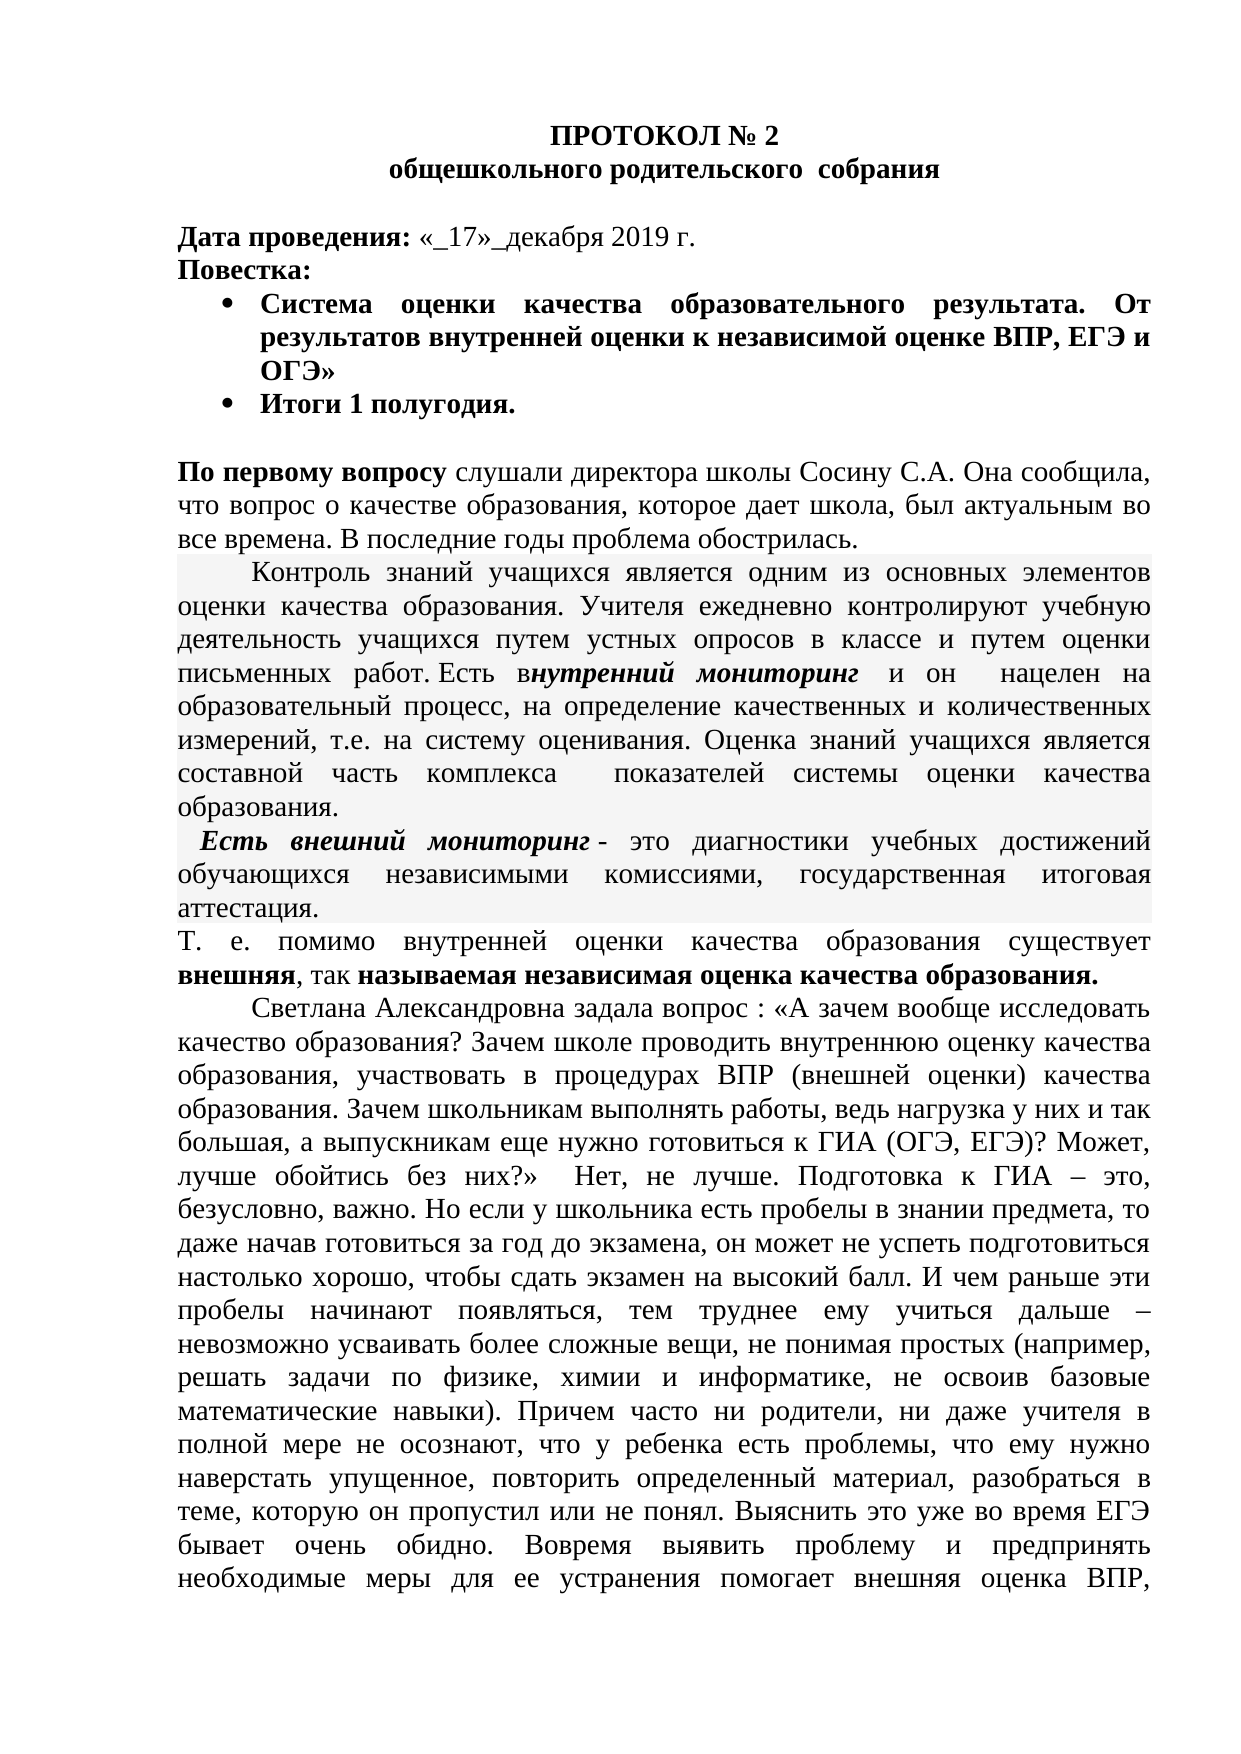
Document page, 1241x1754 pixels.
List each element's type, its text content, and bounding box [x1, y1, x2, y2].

list Система оценки качества образовательного результата. От результатов внутренней оценки к независимой оценке ВПР, ЕГЭ и ОГЭ» [222, 286, 1152, 387]
text ПРОТОКОЛ № 2 [177, 118, 1152, 152]
text Дата проведения: «_17»_декабря 2019 г. [177, 219, 1152, 252]
text Контроль знаний учащихся является одним из основных элементов оценки качества образования. Учителя ежедневно контролируют учебную деятельность учащихся путем устных опросов в классе и путем оценки письменных работ. Есть внутренний мониторинг и он нацелен на образовательный процесс, на определение качественных и количественных измерений, т.е. на систему оценивания. Оценка знаний учащихся является составной часть комплекса показателей системы оценки качества образования. [177, 554, 1152, 823]
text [177, 990, 1152, 1594]
text Т. е. помимо внутренней оценки качества образования существует внешняя, так называемая независимая оценка качества образования. [177, 923, 1152, 990]
text Есть внешний мониторинг - это диагностики учебных достижений обучающихся независимыми комиссиями, государственная итоговая аттестация. [177, 823, 1152, 923]
text По первому вопросу слушали директора школы Сосину С.А. Она сообщила, что вопрос о качестве образования, которое дает школа, был актуальным во все времена. В последние годы проблема обострилась. [177, 454, 1152, 554]
text общешкольного родительского собрания [177, 152, 1152, 185]
text Повестка: [177, 252, 1152, 286]
list Итоги 1 полугодия. [222, 387, 1152, 420]
